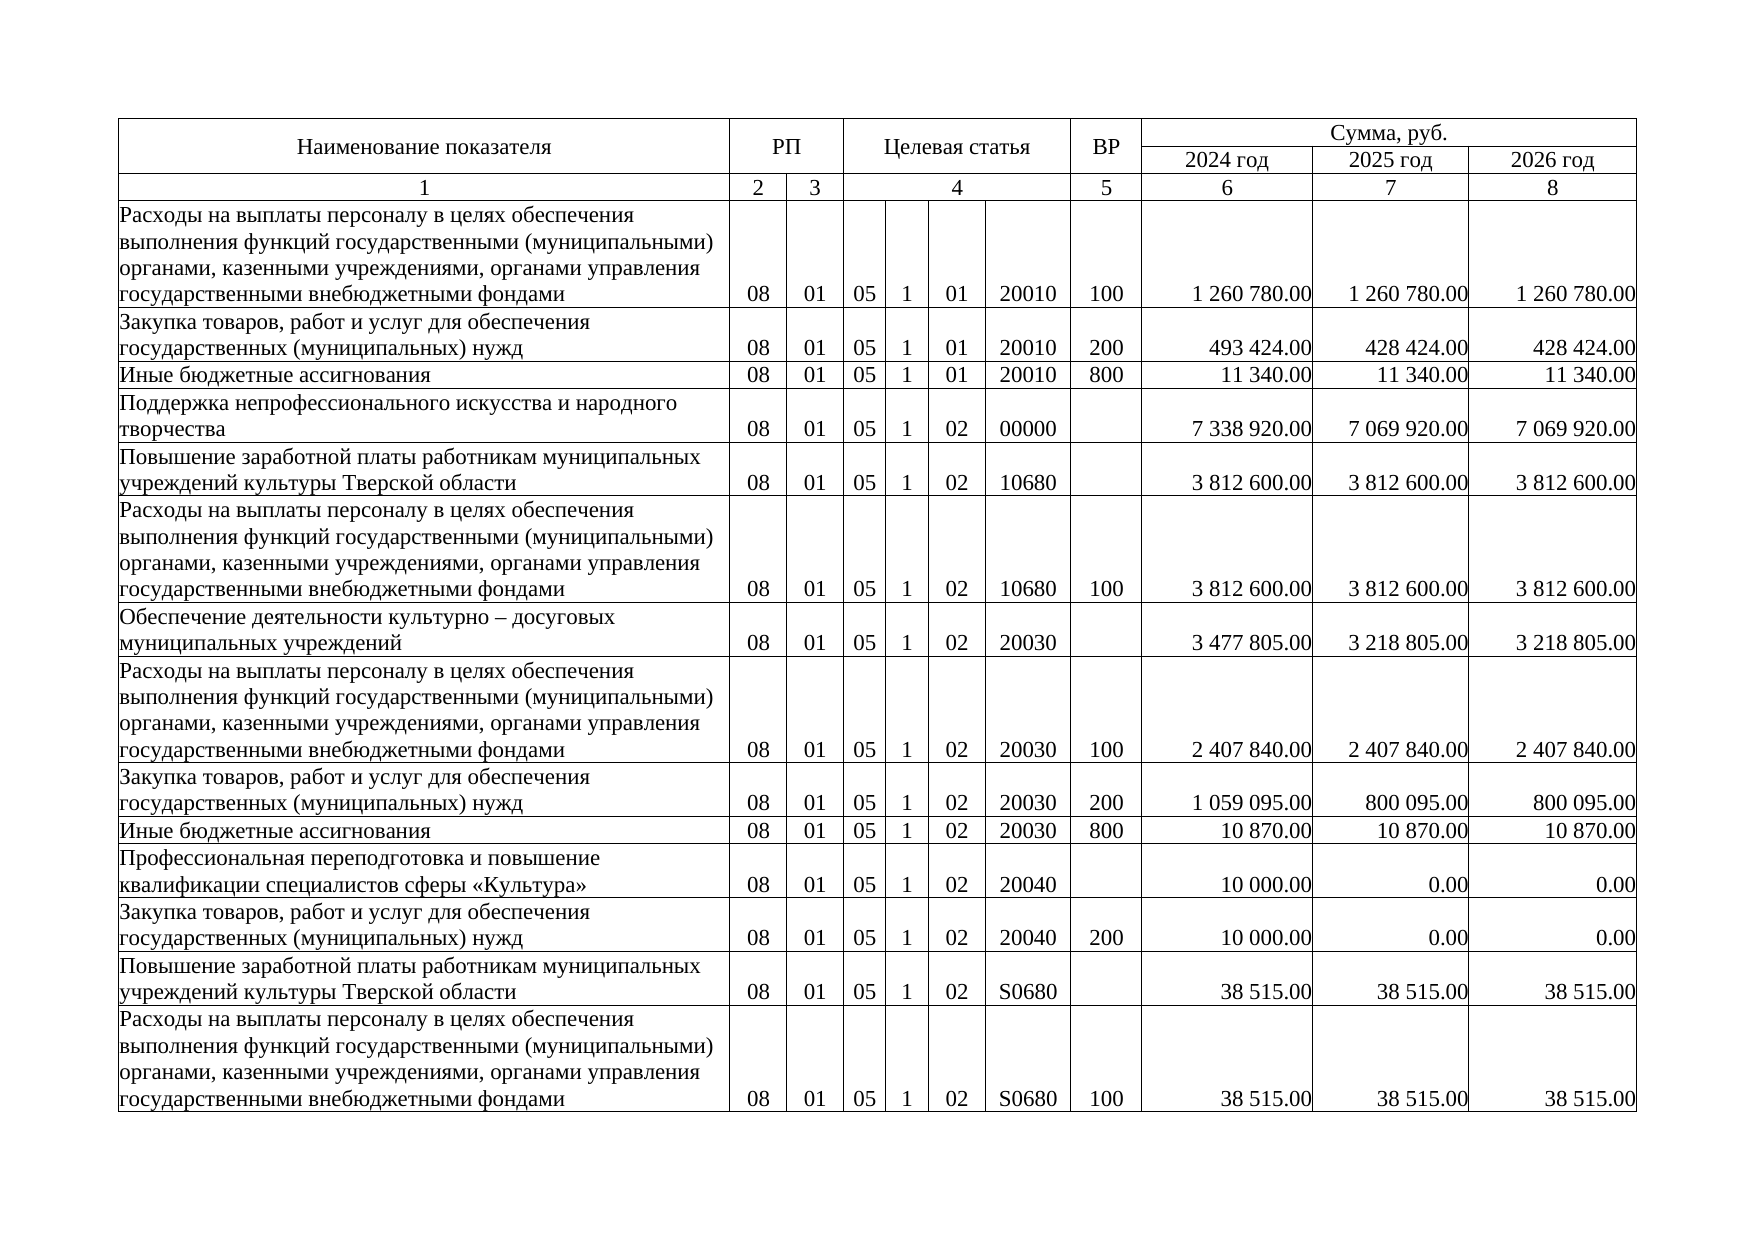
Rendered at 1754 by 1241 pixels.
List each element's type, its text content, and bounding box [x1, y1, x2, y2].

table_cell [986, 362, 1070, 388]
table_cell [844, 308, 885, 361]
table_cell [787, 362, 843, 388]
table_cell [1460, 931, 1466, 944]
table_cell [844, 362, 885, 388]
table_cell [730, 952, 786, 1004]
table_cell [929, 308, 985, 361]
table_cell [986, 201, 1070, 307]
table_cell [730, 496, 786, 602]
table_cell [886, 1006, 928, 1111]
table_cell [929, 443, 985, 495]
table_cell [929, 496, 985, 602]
table_cell 4 [844, 174, 1070, 200]
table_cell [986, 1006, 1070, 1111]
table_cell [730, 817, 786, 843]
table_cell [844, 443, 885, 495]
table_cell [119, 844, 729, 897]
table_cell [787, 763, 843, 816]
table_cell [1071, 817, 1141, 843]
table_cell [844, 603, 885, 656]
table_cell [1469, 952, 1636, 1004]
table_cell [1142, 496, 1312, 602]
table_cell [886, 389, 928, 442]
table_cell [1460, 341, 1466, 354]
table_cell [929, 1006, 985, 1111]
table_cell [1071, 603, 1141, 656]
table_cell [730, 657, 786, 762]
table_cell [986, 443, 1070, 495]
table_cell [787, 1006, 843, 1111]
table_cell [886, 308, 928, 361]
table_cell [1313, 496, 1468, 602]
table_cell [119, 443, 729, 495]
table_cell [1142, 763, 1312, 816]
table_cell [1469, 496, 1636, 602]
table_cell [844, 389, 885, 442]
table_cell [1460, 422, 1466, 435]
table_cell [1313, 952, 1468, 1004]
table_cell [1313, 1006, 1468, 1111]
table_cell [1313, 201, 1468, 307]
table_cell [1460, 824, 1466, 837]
table_cell 2025 год [1313, 147, 1468, 173]
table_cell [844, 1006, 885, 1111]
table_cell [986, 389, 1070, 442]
table_cell 5 [1071, 174, 1141, 200]
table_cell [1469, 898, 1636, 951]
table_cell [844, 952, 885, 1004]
table_cell 2026 год [1469, 147, 1636, 173]
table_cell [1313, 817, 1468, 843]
table_cell 7 [1313, 174, 1468, 200]
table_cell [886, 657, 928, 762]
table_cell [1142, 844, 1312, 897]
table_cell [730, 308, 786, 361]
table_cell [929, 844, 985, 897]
table_cell 8 [1469, 174, 1636, 200]
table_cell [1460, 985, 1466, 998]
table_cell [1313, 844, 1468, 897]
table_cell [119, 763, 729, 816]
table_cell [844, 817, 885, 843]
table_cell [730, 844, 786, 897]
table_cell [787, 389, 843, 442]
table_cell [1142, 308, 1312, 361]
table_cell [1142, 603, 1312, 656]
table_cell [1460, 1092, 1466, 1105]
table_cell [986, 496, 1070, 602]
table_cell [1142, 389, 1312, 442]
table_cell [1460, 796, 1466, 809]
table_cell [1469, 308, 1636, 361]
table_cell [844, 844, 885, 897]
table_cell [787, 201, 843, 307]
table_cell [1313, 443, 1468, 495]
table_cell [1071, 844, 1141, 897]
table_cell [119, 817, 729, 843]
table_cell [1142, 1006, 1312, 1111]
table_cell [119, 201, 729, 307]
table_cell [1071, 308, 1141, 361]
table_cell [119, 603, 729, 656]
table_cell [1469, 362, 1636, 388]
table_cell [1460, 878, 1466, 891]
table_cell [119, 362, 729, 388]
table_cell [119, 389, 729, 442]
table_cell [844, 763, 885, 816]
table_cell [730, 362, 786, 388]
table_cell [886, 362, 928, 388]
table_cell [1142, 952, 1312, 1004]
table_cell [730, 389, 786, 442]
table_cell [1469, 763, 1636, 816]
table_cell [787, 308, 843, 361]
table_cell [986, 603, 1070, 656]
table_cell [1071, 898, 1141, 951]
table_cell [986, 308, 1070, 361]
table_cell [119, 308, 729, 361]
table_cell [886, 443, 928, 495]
table_header Сумма, руб. [1142, 119, 1636, 146]
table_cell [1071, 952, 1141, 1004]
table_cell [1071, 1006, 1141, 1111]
table_header Наименование показателя [119, 119, 729, 173]
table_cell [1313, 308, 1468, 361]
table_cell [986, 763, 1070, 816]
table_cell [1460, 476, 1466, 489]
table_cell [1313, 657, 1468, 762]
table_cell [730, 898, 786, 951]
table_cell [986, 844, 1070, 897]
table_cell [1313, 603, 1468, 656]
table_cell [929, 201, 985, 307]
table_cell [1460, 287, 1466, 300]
table_cell 2 [730, 174, 786, 200]
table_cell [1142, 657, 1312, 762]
table_cell 3 [787, 174, 843, 200]
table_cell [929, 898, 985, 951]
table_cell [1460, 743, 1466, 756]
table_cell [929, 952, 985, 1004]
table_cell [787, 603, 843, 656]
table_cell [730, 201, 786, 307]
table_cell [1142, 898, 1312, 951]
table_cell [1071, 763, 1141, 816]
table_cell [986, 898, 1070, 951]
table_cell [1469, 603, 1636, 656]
table_cell 6 [1142, 174, 1312, 200]
table_header ВР [1071, 119, 1141, 173]
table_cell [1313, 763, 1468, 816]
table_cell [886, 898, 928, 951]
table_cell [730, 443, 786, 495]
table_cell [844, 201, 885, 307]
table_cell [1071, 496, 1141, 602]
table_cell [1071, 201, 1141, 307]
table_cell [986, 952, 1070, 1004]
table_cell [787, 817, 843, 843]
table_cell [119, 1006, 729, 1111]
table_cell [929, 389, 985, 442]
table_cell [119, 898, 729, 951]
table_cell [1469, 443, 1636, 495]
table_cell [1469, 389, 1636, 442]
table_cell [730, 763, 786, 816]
table_header Целевая статья [844, 119, 1070, 173]
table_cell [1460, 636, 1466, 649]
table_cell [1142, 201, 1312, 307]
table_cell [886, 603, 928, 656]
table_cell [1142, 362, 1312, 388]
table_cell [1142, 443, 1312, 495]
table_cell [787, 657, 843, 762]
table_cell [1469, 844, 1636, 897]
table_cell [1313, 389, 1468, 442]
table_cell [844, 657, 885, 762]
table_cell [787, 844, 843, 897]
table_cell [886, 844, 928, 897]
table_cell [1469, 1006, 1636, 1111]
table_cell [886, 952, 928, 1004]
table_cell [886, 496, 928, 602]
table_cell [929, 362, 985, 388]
table_cell 1 [119, 174, 729, 200]
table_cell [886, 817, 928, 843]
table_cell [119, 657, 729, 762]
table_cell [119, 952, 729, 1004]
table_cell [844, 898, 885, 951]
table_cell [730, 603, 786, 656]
table_cell 2024 год [1142, 147, 1312, 173]
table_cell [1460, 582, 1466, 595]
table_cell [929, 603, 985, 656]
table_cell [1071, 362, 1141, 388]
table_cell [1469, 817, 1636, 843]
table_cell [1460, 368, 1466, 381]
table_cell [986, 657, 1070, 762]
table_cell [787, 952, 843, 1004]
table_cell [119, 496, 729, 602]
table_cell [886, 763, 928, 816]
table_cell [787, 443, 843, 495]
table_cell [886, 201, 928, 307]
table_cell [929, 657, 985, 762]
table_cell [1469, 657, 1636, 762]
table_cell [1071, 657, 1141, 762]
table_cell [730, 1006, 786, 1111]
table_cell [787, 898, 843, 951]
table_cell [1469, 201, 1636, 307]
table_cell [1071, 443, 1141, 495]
table_header РП [730, 119, 843, 173]
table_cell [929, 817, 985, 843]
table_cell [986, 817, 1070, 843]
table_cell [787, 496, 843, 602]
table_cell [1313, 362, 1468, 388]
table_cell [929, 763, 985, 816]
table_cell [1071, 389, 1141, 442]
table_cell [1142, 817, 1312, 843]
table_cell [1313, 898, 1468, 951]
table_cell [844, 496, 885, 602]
